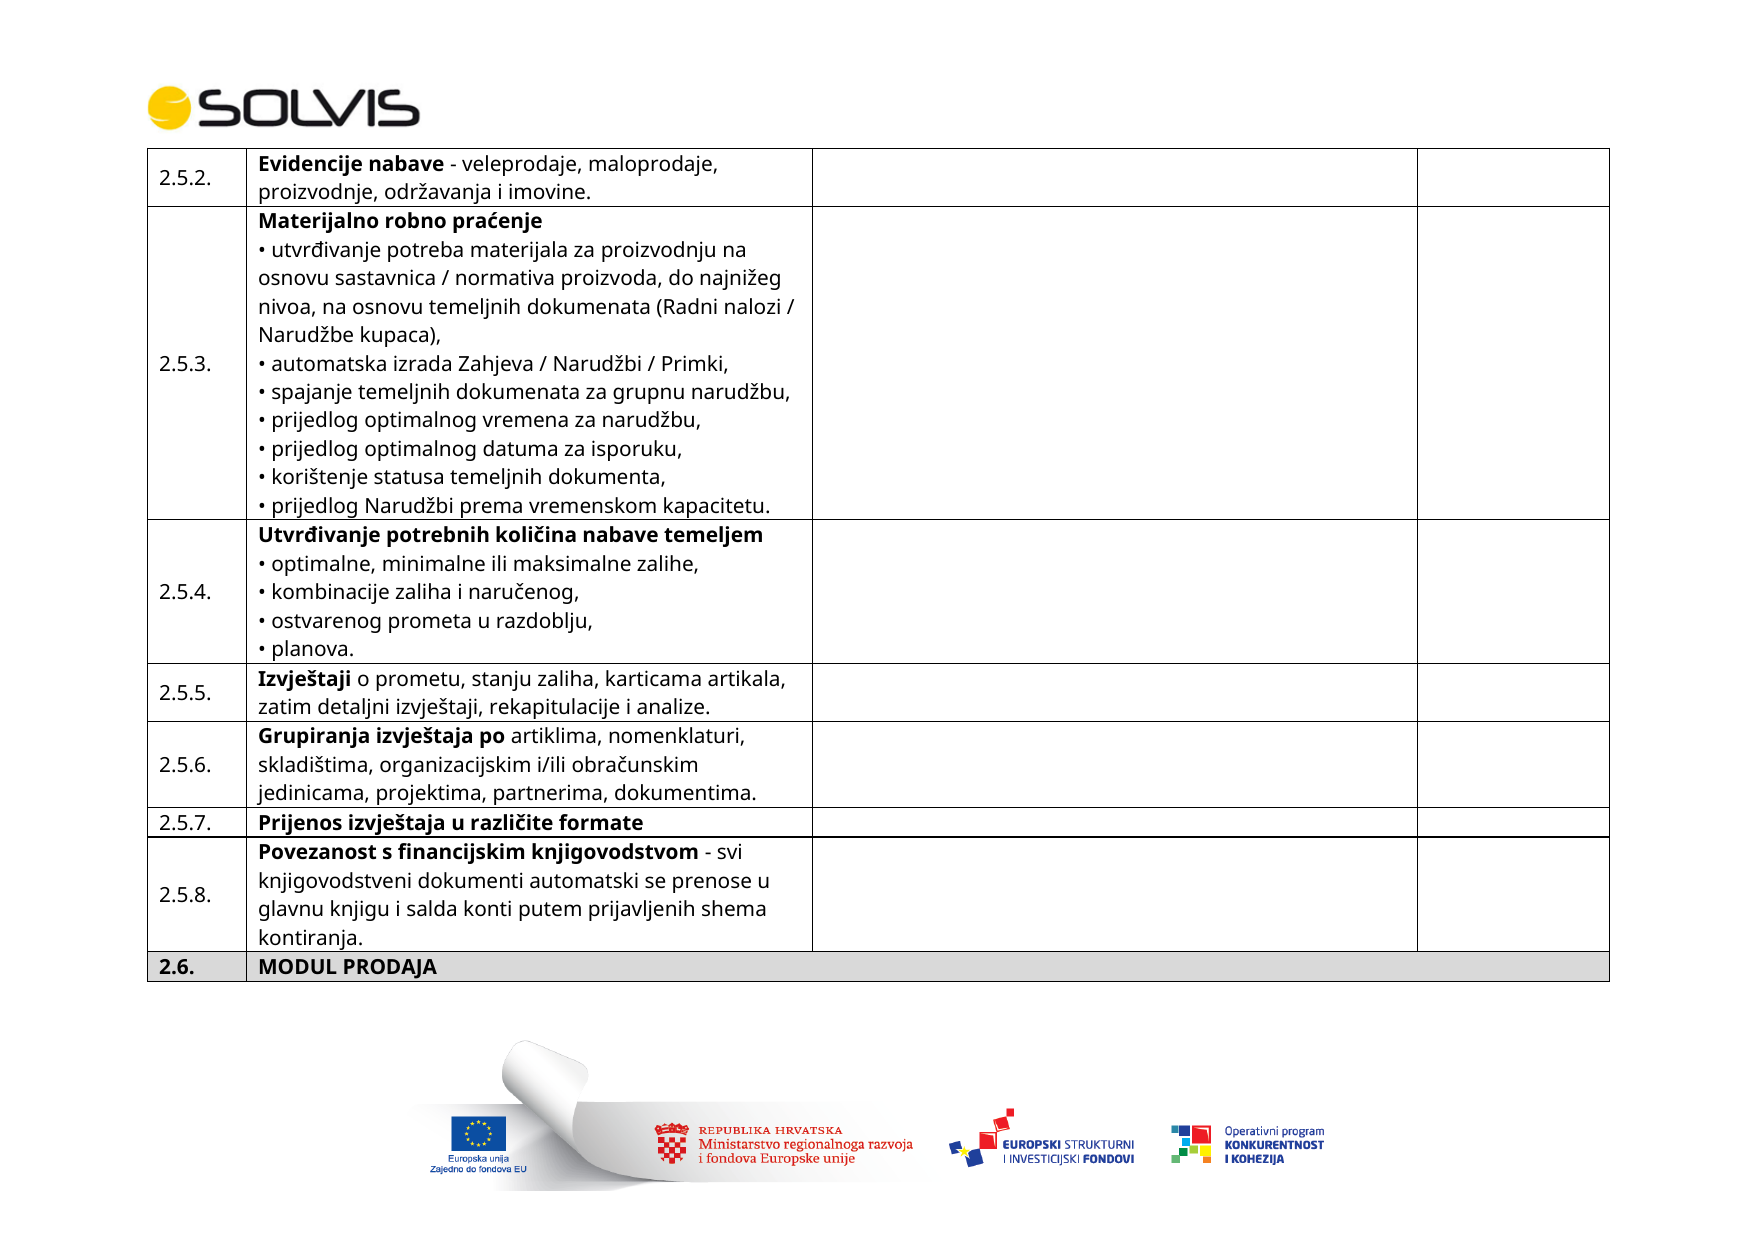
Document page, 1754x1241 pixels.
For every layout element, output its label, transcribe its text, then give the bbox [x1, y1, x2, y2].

table_cell Materijalno robno praćenje • utvrđivanje potreba materijala za proizvodnju na osnovu sastavnica / normativa proizvoda, do najnižeg nivoa, na osnovu temeljnih dokumenata (Radni nalozi / Narudžbe kupaca), • automatska izrada Zahjeva / Narudžbi / Primki, • spajanje temeljnih dokumenata za grupnu narudžbu, • prijedlog optimalnog vremena za narudžbu, • prijedlog optimalnog datuma za isporuku, • korištenje statusa temeljnih dokumenta, • prijedlog Narudžbi prema vremenskom kapacitetu. [247, 207, 812, 519]
table_cell [1418, 520, 1609, 663]
table_cell 2.5.3. [148, 207, 246, 519]
table_cell [1418, 722, 1609, 807]
table_cell MODUL PRODAJA [247, 952, 1609, 981]
table_cell Evidencije nabave - veleprodaje, maloprodaje, proizvodnje, održavanja i imovine. [247, 149, 812, 206]
table_cell 2.6. [148, 952, 246, 981]
table_cell [813, 664, 1417, 721]
table_cell [813, 520, 1417, 663]
table_cell 2.5.8. [148, 838, 246, 951]
table_cell [813, 149, 1417, 206]
picture [147, 73, 441, 135]
table_cell Izvještaji o prometu, stanju zaliha, karticama artikala, zatim detaljni izvještaji, rekapitulacije i analize. [247, 664, 812, 721]
table_cell [1418, 838, 1609, 951]
table_cell 2.5.2. [148, 149, 246, 206]
picture [404, 1037, 1350, 1191]
table_cell Povezanost s financijskim knjigovodstvom - svi knjigovodstveni dokumenti automatski se prenose u glavnu knjigu i salda konti putem prijavljenih shema kontiranja. [247, 838, 812, 951]
table_cell [813, 838, 1417, 951]
table_cell [1418, 664, 1609, 721]
table_cell [1418, 808, 1609, 836]
table_cell 2.5.6. [148, 722, 246, 807]
table_cell 2.5.4. [148, 520, 246, 663]
table_cell [813, 808, 1417, 836]
table_cell 2.5.7. [148, 808, 246, 836]
table_cell 2.5.5. [148, 664, 246, 721]
table_cell Prijenos izvještaja u različite formate [247, 808, 812, 836]
table_cell [1418, 149, 1609, 206]
table_cell [1418, 207, 1609, 519]
table_cell Grupiranja izvještaja po artiklima, nomenklaturi, skladištima, organizacijskim i/ili obračunskim jedinicama, projektima, partnerima, dokumentima. [247, 722, 812, 807]
table_cell [813, 722, 1417, 807]
table_cell [813, 207, 1417, 519]
table_cell Utvrđivanje potrebnih količina nabave temeljem • optimalne, minimalne ili maksimalne zalihe, • kombinacije zaliha i naručenog, • ostvarenog prometa u razdoblju, • planova. [247, 520, 812, 663]
